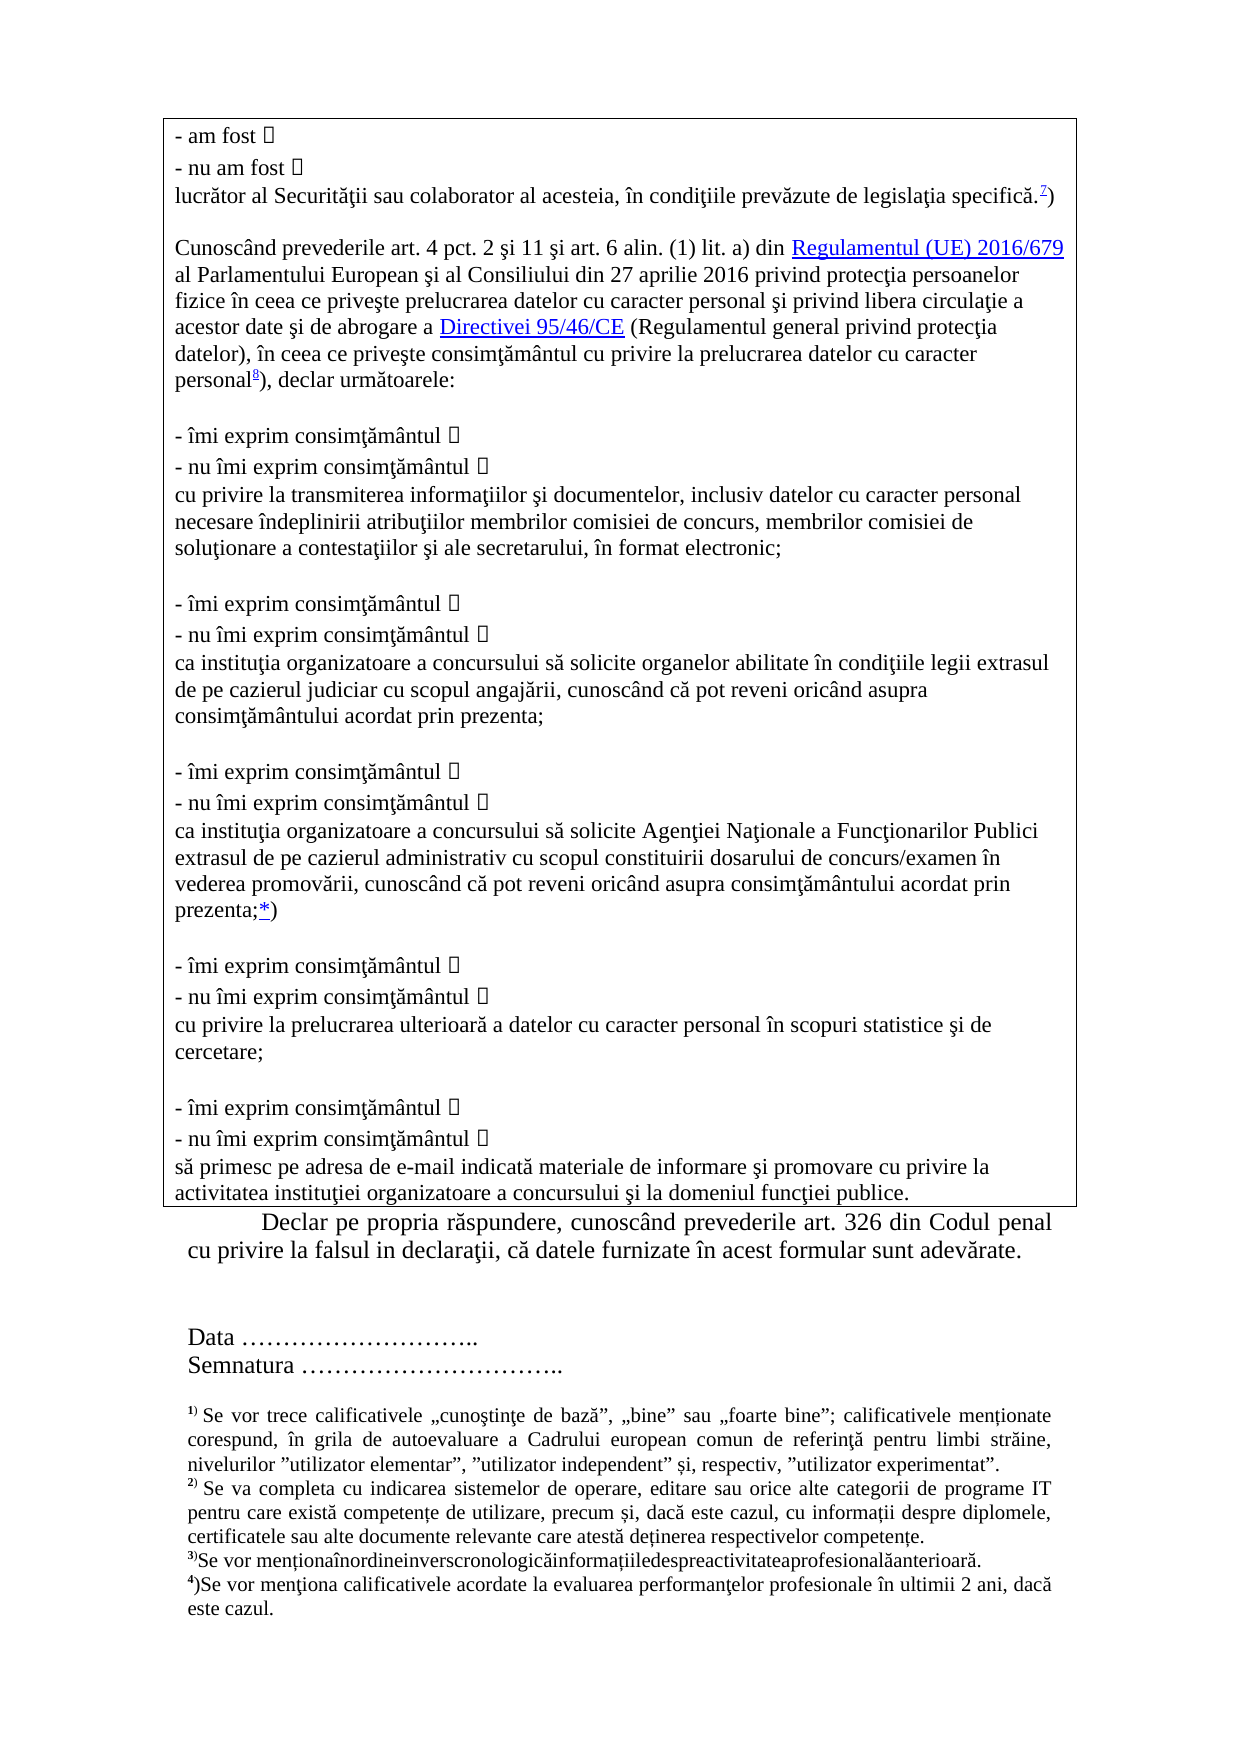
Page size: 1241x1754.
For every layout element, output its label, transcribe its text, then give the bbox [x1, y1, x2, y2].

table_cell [164, 119, 1076, 1206]
text Semnatura ………………………….. [187, 1351, 1053, 1379]
text 1) Se vor trece calificativele „cunoştinţe de bază”, „bine” sau „foarte bine”; calificativele menționate corespund, în grila de autoevaluare a Cadrului european comun de referinţă pentru limbi străine, nivelurilor ”utilizator elementar”, ”utilizator independent” și, respectiv, ”utilizator experimentat”. [187, 1403, 1053, 1476]
text Data ……………………….. [187, 1322, 1053, 1351]
text 3)Se vor menționaînordineinverscronologicăinformațiiledespreactivitateaprofesionalăanterioară. [187, 1548, 1053, 1572]
text Declar pe propria răspundere, cunoscând prevederile art. 326 din Codul penal cu privire la falsul in declaraţii, că datele furnizate în acest formular sunt adevărate. [187, 1207, 1053, 1264]
text 2) Se va completa cu indicarea sistemelor de operare, editare sau orice alte categorii de programe IT pentru care există competențe de utilizare, precum și, dacă este cazul, cu informații despre diplomele, certificatele sau alte documente relevante care atestă deținerea respectivelor competențe. [187, 1476, 1053, 1548]
text 4)Se vor menţiona calificativele acordate la evaluarea performanţelor profesionale în ultimii 2 ani, dacă este cazul. [187, 1572, 1053, 1620]
